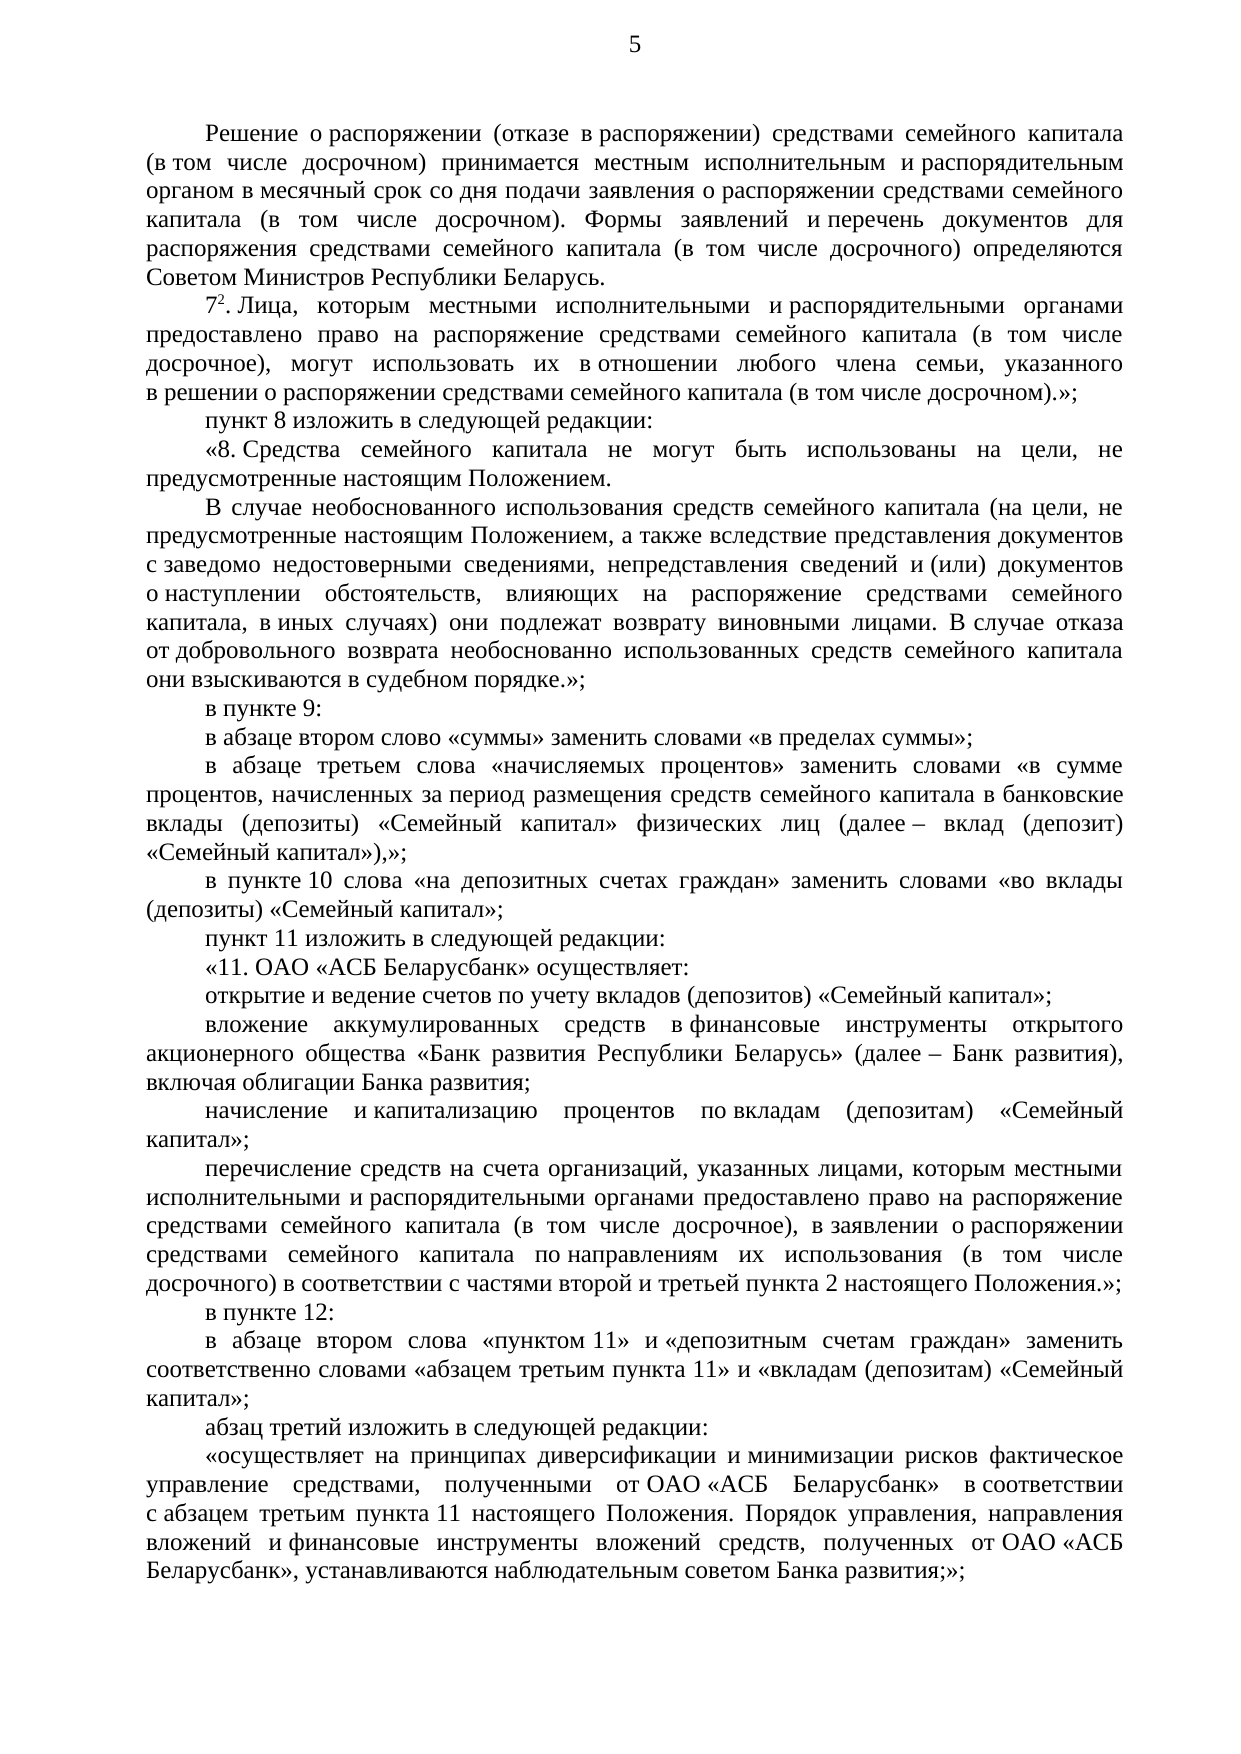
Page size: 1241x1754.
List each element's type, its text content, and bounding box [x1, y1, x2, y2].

text в абзаце втором слово «суммы» заменить словами «в пределах суммы»; [146, 722, 1123, 751]
text Решение о распоряжении (отказе в распоряжении) средствами семейного капитала (в том числе досрочном) принимается местным исполнительным и распорядительным органом в месячный срок со дня подачи заявления о распоряжении средствами семейного капитала (в том числе досрочном). Формы заявлений и перечень документов для распоряжения средствами семейного капитала (в том числе досрочного) определяются Советом Министров Республики Беларусь. [146, 118, 1123, 291]
text абзац третий изложить в следующей редакции: [146, 1412, 1123, 1441]
text «осуществляет на принципах диверсификации и минимизации рисков фактическое управление средствами, полученными от ОАО «АСБ Беларусбанк» в соответствии с абзацем третьим пункта 11 настоящего Положения. Порядок управления, направления вложений и финансовые инструменты вложений средств, полученных от ОАО «АСБ Беларусбанк», устанавливаются наблюдательным советом Банка развития;»; [146, 1441, 1123, 1584]
text «8. Средства семейного капитала не могут быть использованы на цели, не предусмотренные настоящим Положением. [146, 434, 1123, 492]
text перечисление средств на счета организаций, указанных лицами, которым местными исполнительными и распорядительными органами предоставлено право на распоряжение средствами семейного капитала (в том числе досрочное), в заявлении о распоряжении средствами семейного капитала по направлениям их использования (в том числе досрочного) в соответствии с частями второй и третьей пункта 2 настоящего Положения.»; [146, 1153, 1123, 1297]
text В случае необоснованного использования средств семейного капитала (на цели, не предусмотренные настоящим Положением, а также вследствие представления документов с заведомо недостоверными сведениями, непредставления сведений и (или) документов о наступлении обстоятельств, влияющих на распоряжение средствами семейного капитала, в иных случаях) они подлежат возврату виновными лицами. В случае отказа от добровольного возврата необоснованно использованных средств семейного капитала они взыскиваются в судебном порядке.»; [146, 492, 1123, 693]
text в абзаце втором слова «пунктом 11» и «депозитным счетам граждан» заменить соответственно словами «абзацем третьим пункта 11» и «вкладам (депозитам) «Семейный капитал»; [146, 1326, 1123, 1412]
text пункт 8 изложить в следующей редакции: [146, 406, 1123, 434]
text в абзаце третьем слова «начисляемых процентов» заменить словами «в сумме процентов, начисленных за период размещения средств семейного капитала в банковские вклады (депозиты) «Семейный капитал» физических лиц (далее – вклад (депозит) «Семейный капитал»),»; [146, 751, 1123, 866]
text 72. Лица, которым местными исполнительными и распорядительными органами предоставлено право на распоряжение средствами семейного капитала (в том числе досрочное), могут использовать их в отношении любого члена семьи, указанного в решении о распоряжении средствами семейного капитала (в том числе досрочном).»; [146, 291, 1123, 406]
text в пункте 12: [146, 1297, 1123, 1326]
text открытие и ведение счетов по учету вкладов (депозитов) «Семейный капитал»; [146, 981, 1123, 1009]
text «11. ОАО «АСБ Беларусбанк» осуществляет: [146, 952, 1123, 981]
text вложение аккумулированных средств в финансовые инструменты открытого акционерного общества «Банк развития Республики Беларусь» (далее – Банк развития), включая облигации Банка развития; [146, 1009, 1123, 1096]
text в пункте 9: [146, 693, 1123, 722]
text в пункте 10 слова «на депозитных счетах граждан» заменить словами «во вклады (депозиты) «Семейный капитал»; [146, 866, 1123, 923]
text пункт 11 изложить в следующей редакции: [146, 923, 1123, 952]
text начисление и капитализацию процентов по вкладам (депозитам) «Семейный капитал»; [146, 1096, 1123, 1153]
